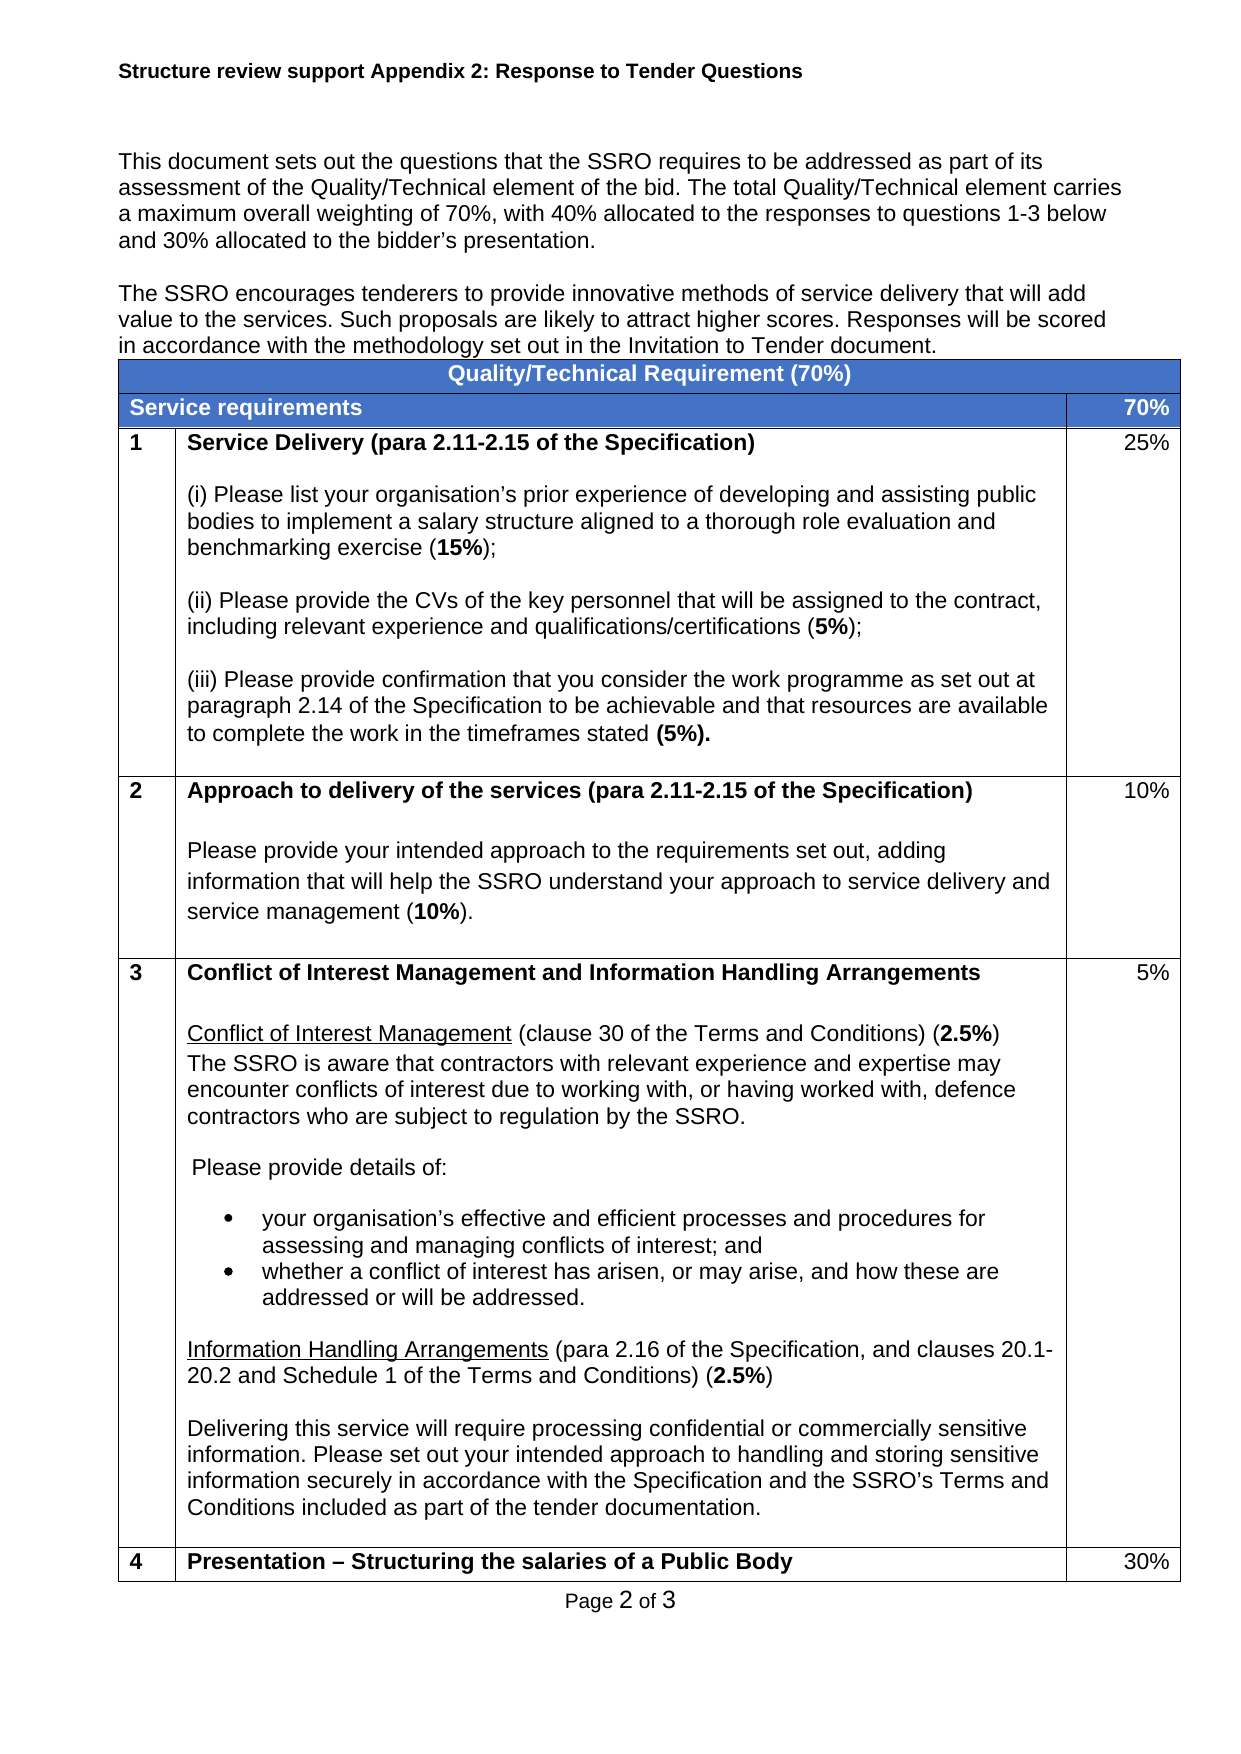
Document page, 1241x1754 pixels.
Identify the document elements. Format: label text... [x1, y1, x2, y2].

table_cell 5% [1067, 959, 1180, 1547]
table_cell 4 [119, 1548, 175, 1581]
table_cell 10% [1067, 777, 1180, 958]
table_cell 3 [119, 959, 175, 1547]
table_cell Approach to delivery of the services (para 2.11-2.15 of the Specification) Please provide your intended approach to the requirements set out, adding information that will help the SSRO understand your approach to service delivery and service management (10%). [176, 777, 1066, 958]
title This document sets out the questions that the SSRO requires to be addressed as part of its assessment of the Quality/Technical element of the bid. The total Quality/Technical element carries a maximum overall weighting of 70%, with 40% allocated to the responses to questions 1-3 below and 30% allocated to the bidder’s presentation. [118, 148, 1122, 253]
table_cell Service requirements [119, 394, 1066, 427]
table_cell Service Delivery (para 2.11-2.15 of the Specification) (i) Please list your organisation’s prior experience of developing and assisting public bodies to implement a salary structure aligned to a thorough role evaluation and benchmarking exercise (15%); (ii) Please provide the CVs of the key personnel that will be assigned to the contract, including relevant experience and qualifications/certifications (5%); (iii) Please provide confirmation that you consider the work programme as set out at paragraph 2.14 of the Specification to be achievable and that resources are available to complete the work in the timeframes stated (5%). [176, 429, 1066, 776]
table_cell 2 [119, 777, 175, 958]
table_cell 70% [1067, 394, 1180, 427]
table_cell 1 [119, 429, 175, 776]
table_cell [176, 1548, 1066, 1581]
table_cell 25% [1067, 429, 1180, 776]
table_cell 30% [1067, 1548, 1180, 1581]
title The SSRO encourages tenderers to provide innovative methods of service delivery that will add value to the services. Such proposals are likely to attract higher scores. Responses will be scored in accordance with the methodology set out in the Invitation to Tender document. [118, 279, 1122, 358]
table_cell Conflict of Interest Management and Information Handling Arrangements Conflict of Interest Management (clause 30 of the Terms and Conditions) (2.5%) The SSRO is aware that contractors with relevant experience and expertise may encounter conflicts of interest due to working with, or having worked with, defence contractors who are subject to regulation by the SSRO. Please provide details of: your organisation’s effective and efficient processes and procedures for assessing and managing conflicts of interest; and whether a conflict of interest has arisen, or may arise, and how these are addressed or will be addressed. Information Handling Arrangements (para 2.16 of the Specification, and clauses 20.1-20.2 and Schedule 1 of the Terms and Conditions) (2.5%) Delivering this service will require processing confidential or commercially sensitive information. Please set out your intended approach to handling and storing sensitive information securely in accordance with the Specification and the SSRO’s Terms and Conditions included as part of the tender documentation. [176, 959, 1066, 1547]
table_header Quality/Technical Requirement (70%) [119, 360, 1180, 393]
